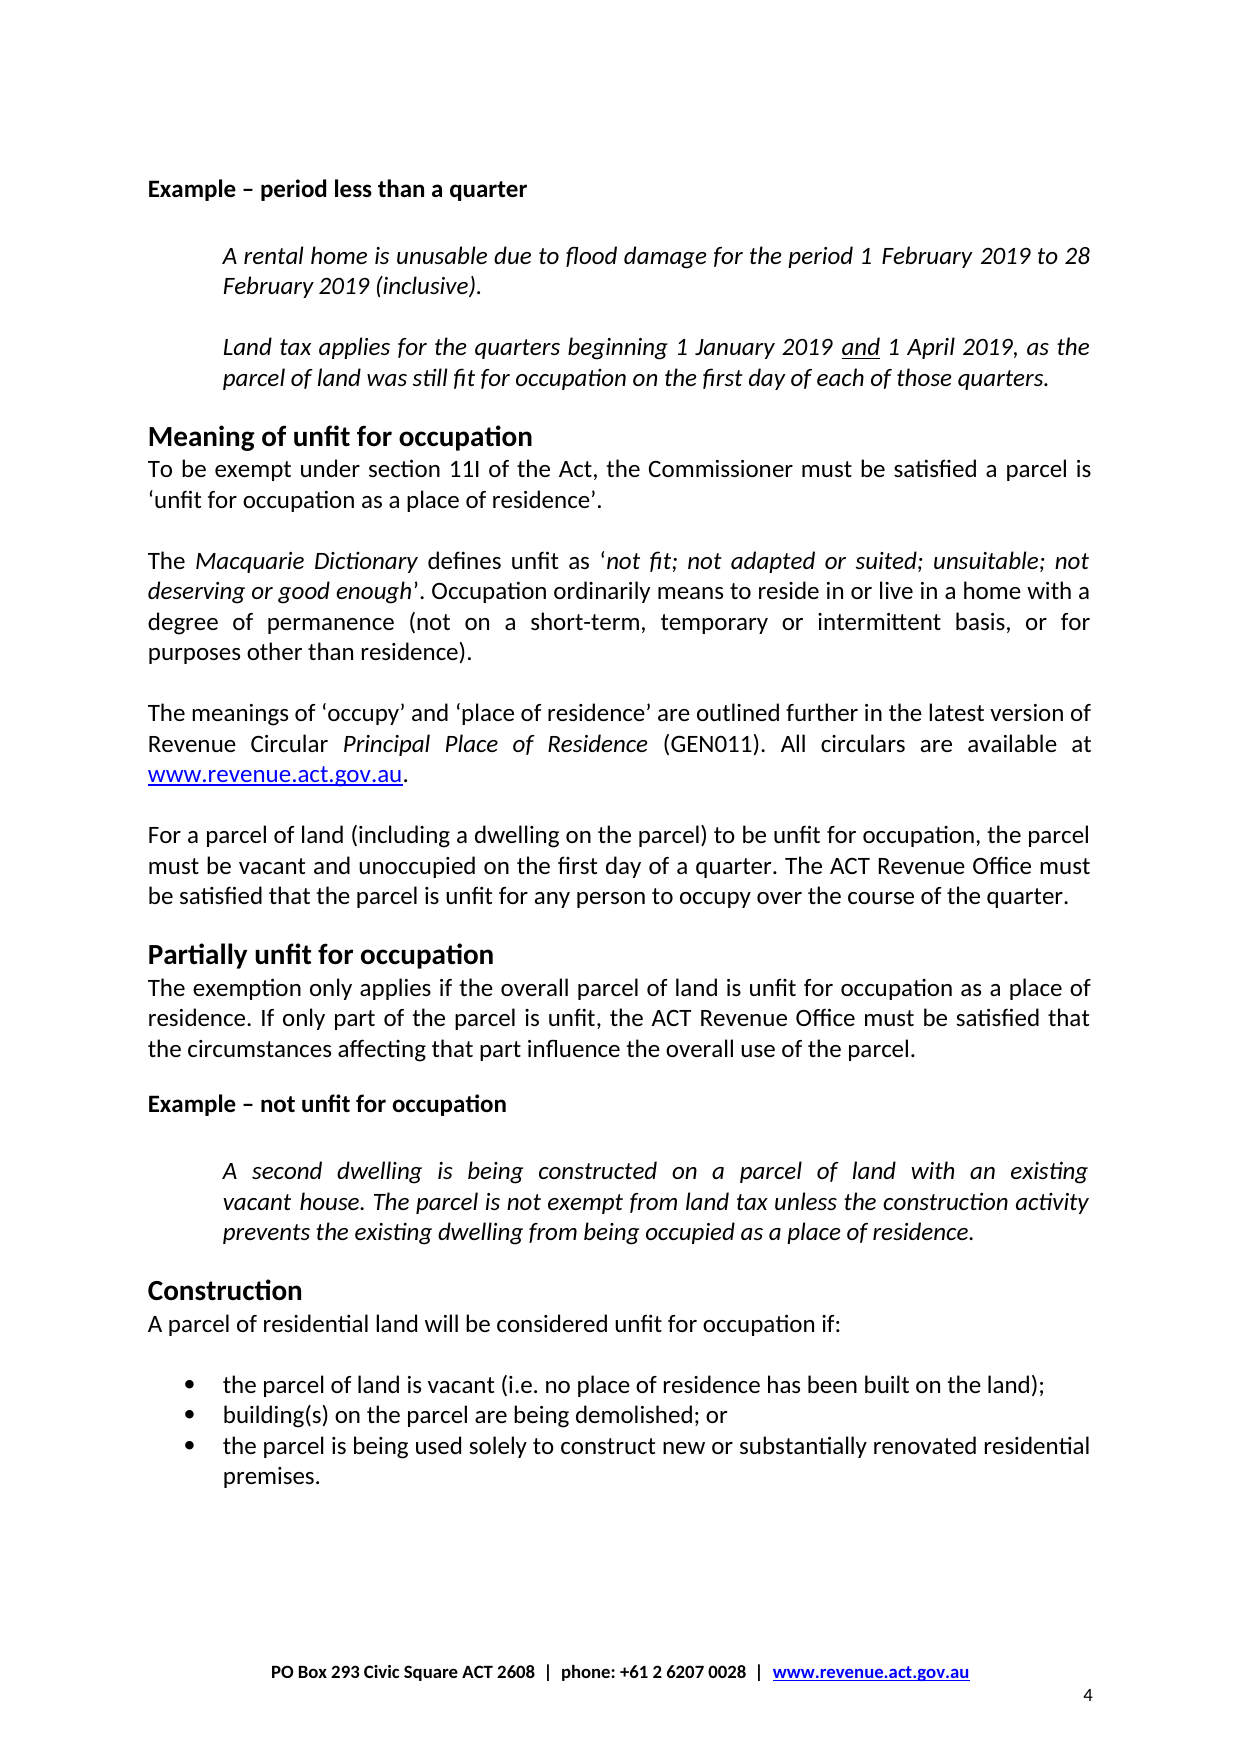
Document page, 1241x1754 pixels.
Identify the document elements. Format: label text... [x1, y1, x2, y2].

text A rental home is unusable due to flood damage for the period 1 February 2019 to 28 February 2019 (inclusive). [223, 240, 1092, 301]
text A parcel of residential land will be considered unfit for occupation if: [148, 1308, 1092, 1338]
subtitle Construction [148, 1272, 1092, 1308]
text To be exempt under section 11I of the Act, the Commissioner must be satisfied a parcel is ‘unfit for occupation as a place of residence’. [148, 453, 1092, 514]
text The meanings of ‘occupy’ and ‘place of residence’ are outlined further in the latest version of Revenue Circular Principal Place of Residence (GEN011). All circulars are available at www.revenue.act.gov.au. [148, 697, 1092, 789]
list building(s) on the parcel are being demolished; or [185, 1399, 1092, 1430]
text For a parcel of land (including a dwelling on the parcel) to be unfit for occupation, the parcel must be vacant and unoccupied on the first day of a quarter. The ACT Revenue Office must be satisfied that the parcel is unfit for any person to occupy over the course of the quarter. [148, 819, 1092, 911]
list the parcel of land is vacant (i.e. no place of residence has been built on the land); [185, 1369, 1092, 1399]
text The Macquarie Dictionary defines unfit as ‘not fit; not adapted or suited; unsuitable; not deserving or good enough’. Occupation ordinarily means to reside in or live in a home with a degree of permanence (not on a short-term, temporary or intermittent basis, or for purposes other than residence). [148, 545, 1092, 667]
text Land tax applies for the quarters beginning 1 January 2019 and 1 April 2019, as the parcel of land was still fit for occupation on the first day of each of those quarters. [223, 332, 1092, 393]
subtitle Example – not unfit for occupation [148, 1088, 1092, 1119]
list the parcel is being used solely to construct new or substantially renovated residential premises. [185, 1430, 1092, 1491]
text The exemption only applies if the overall parcel of land is unfit for occupation as a place of residence. If only part of the parcel is unfit, the ACT Revenue Office must be satisfied that the circumstances affecting that part influence the overall use of the parcel. [148, 972, 1092, 1063]
subtitle Meaning of unfit for occupation [148, 418, 1092, 453]
text A second dwelling is being constructed on a parcel of land with an existing vacant house. The parcel is not exempt from land tax unless the construction activity prevents the existing dwelling from being occupied as a place of residence. [223, 1156, 1092, 1247]
subtitle Partially unfit for occupation [148, 936, 1092, 972]
subtitle Example – period less than a quarter [148, 173, 1092, 203]
